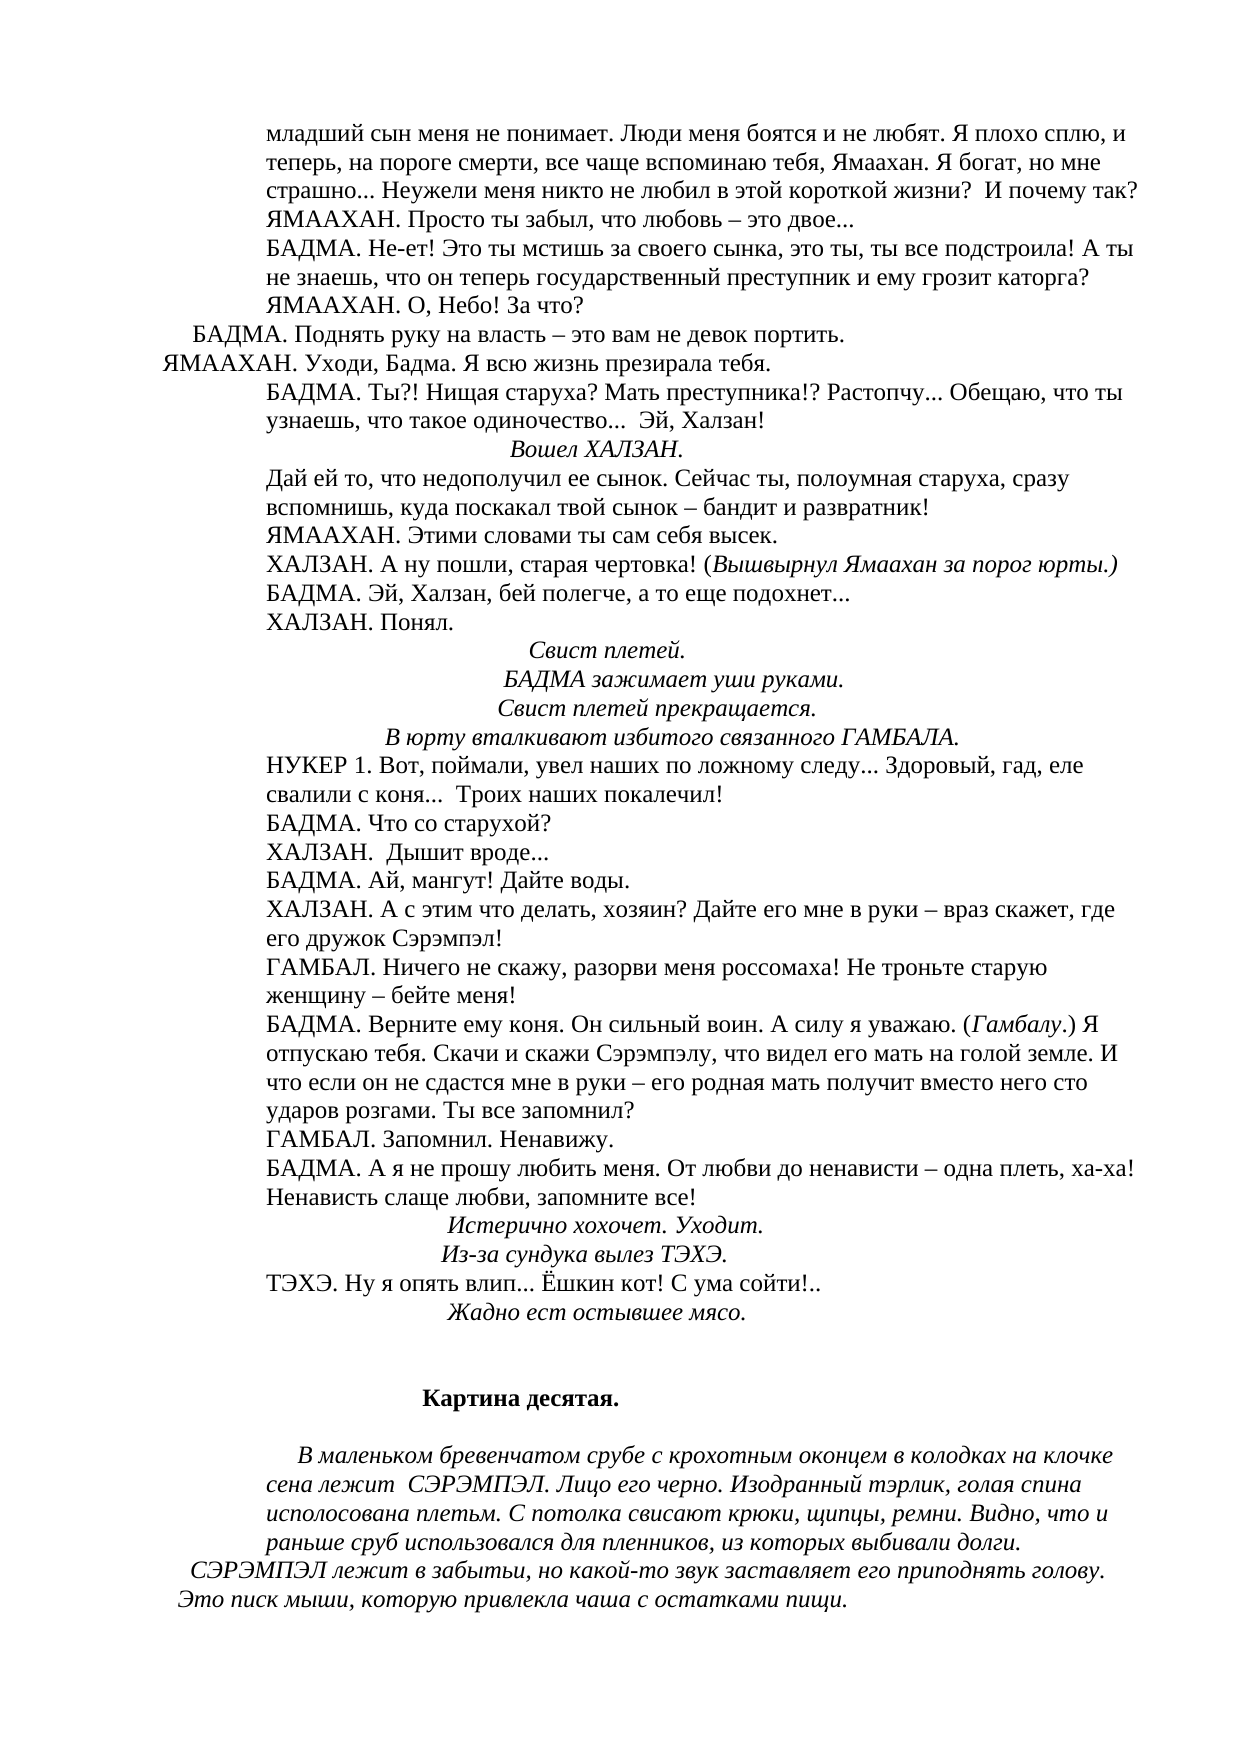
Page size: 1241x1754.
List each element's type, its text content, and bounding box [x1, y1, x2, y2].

text Картина десятая. [266, 1383, 1152, 1412]
text БАДМА. Что со старухой? [266, 808, 1152, 837]
text В юрту вталкивают избитого связанного ГАМБАЛА. [266, 722, 1152, 751]
text СЭРЭМПЭЛ лежит в забытьи, но какой-то звук заставляет его приподнять голову. Это писк мыши, которую привлекла чаша с остатками пищи. [177, 1556, 1152, 1613]
text В маленьком бревенчатом срубе с крохотным оконцем в колодках на клочке сена лежит СЭРЭМПЭЛ. Лицо его черно. Изодранный тэрлик, голая спина исполосована плетьм. С потолка свисают крюки, щипцы, ремни. Видно, что и раньше сруб использовался для пленников, из которых выбивали долги. [266, 1441, 1152, 1556]
text Вошел ХАЛЗАН. [266, 434, 1152, 463]
text ЯМААХАН. Уходи, Бадма. Я всю жизнь презирала тебя. [162, 348, 1152, 377]
text ГАМБАЛ. Ничего не скажу, разорви меня россомаха! Не троньте старую женщину – бейте меня! [266, 952, 1152, 1009]
text БАДМА. Поднять руку на власть – это вам не девок портить. [192, 319, 1152, 348]
text БАДМА. Не-ет! Это ты мстишь за своего сынка, это ты, ты все подстроила! А ты не знаешь, что он теперь государственный преступник и ему грозит каторга? [266, 233, 1152, 291]
text ЯМААХАН. Этими словами ты сам себя высек. [266, 521, 1152, 549]
text Свист плетей прекращается. [266, 693, 1152, 722]
text НУКЕР 1. Вот, поймали, увел наших по ложному следу... Здоровый, гад, еле свалили с коня... Троих наших покалечил! [266, 751, 1152, 808]
text ХАЛЗАН. Дышит вроде... [266, 837, 1152, 866]
text ХАЛЗАН. А с этим что делать, хозяин? Дайте его мне в руки – враз скажет, где его дружок Сэрэмпэл! [266, 894, 1152, 952]
text Из-за сундука вылез ТЭХЭ. [266, 1239, 1152, 1268]
text БАДМА. Ты?! Нищая старуха? Мать преступника!? Растопчу... Обещаю, что ты узнаешь, что такое одиночество... Эй, Халзан! [266, 377, 1152, 434]
text Истерично хохочет. Уходит. [266, 1211, 1152, 1239]
text БАДМА. А я не прошу любить меня. От любви до ненависти – одна плеть, ха-ха! Ненависть слаще любви, запомните все! [266, 1153, 1152, 1211]
text Жадно ест остывшее мясо. [266, 1297, 1152, 1326]
text ХАЛЗАН. А ну пошли, старая чертовка! (Вышвырнул Ямаахан за порог юрты.) [266, 549, 1152, 578]
text ХАЛЗАН. Понял. [266, 607, 1152, 636]
text Свист плетей. [266, 636, 1152, 664]
text ЯМААХАН. Просто ты забыл, что любовь – это двое... [266, 204, 1152, 233]
text Дай ей то, что недополучил ее сынок. Сейчас ты, полоумная старуха, сразу вспомнишь, куда поскакал твой сынок – бандит и развратник! [266, 463, 1152, 521]
text БАДМА. Верните ему коня. Он сильный воин. А силу я уважаю. (Гамбалу.) Я отпускаю тебя. Скачи и скажи Сэрэмпэлу, что видел его мать на голой земле. И что если он не сдастся мне в руки – его родная мать получит вместо него сто ударов розгами. Ты все запомнил? [266, 1009, 1152, 1124]
text ТЭХЭ. Ну я опять влип... Ёшкин кот! С ума сойти!.. [266, 1268, 1152, 1297]
text БАДМА. Ай, мангут! Дайте воды. [266, 866, 1152, 894]
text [266, 118, 1152, 204]
text ГАМБАЛ. Запомнил. Ненавижу. [266, 1124, 1152, 1153]
text БАДМА. Эй, Халзан, бей полегче, а то еще подохнет... [266, 578, 1152, 607]
text ЯМААХАН. О, Небо! За что? [266, 291, 1152, 319]
text БАДМА зажимает уши руками. [266, 664, 1152, 693]
